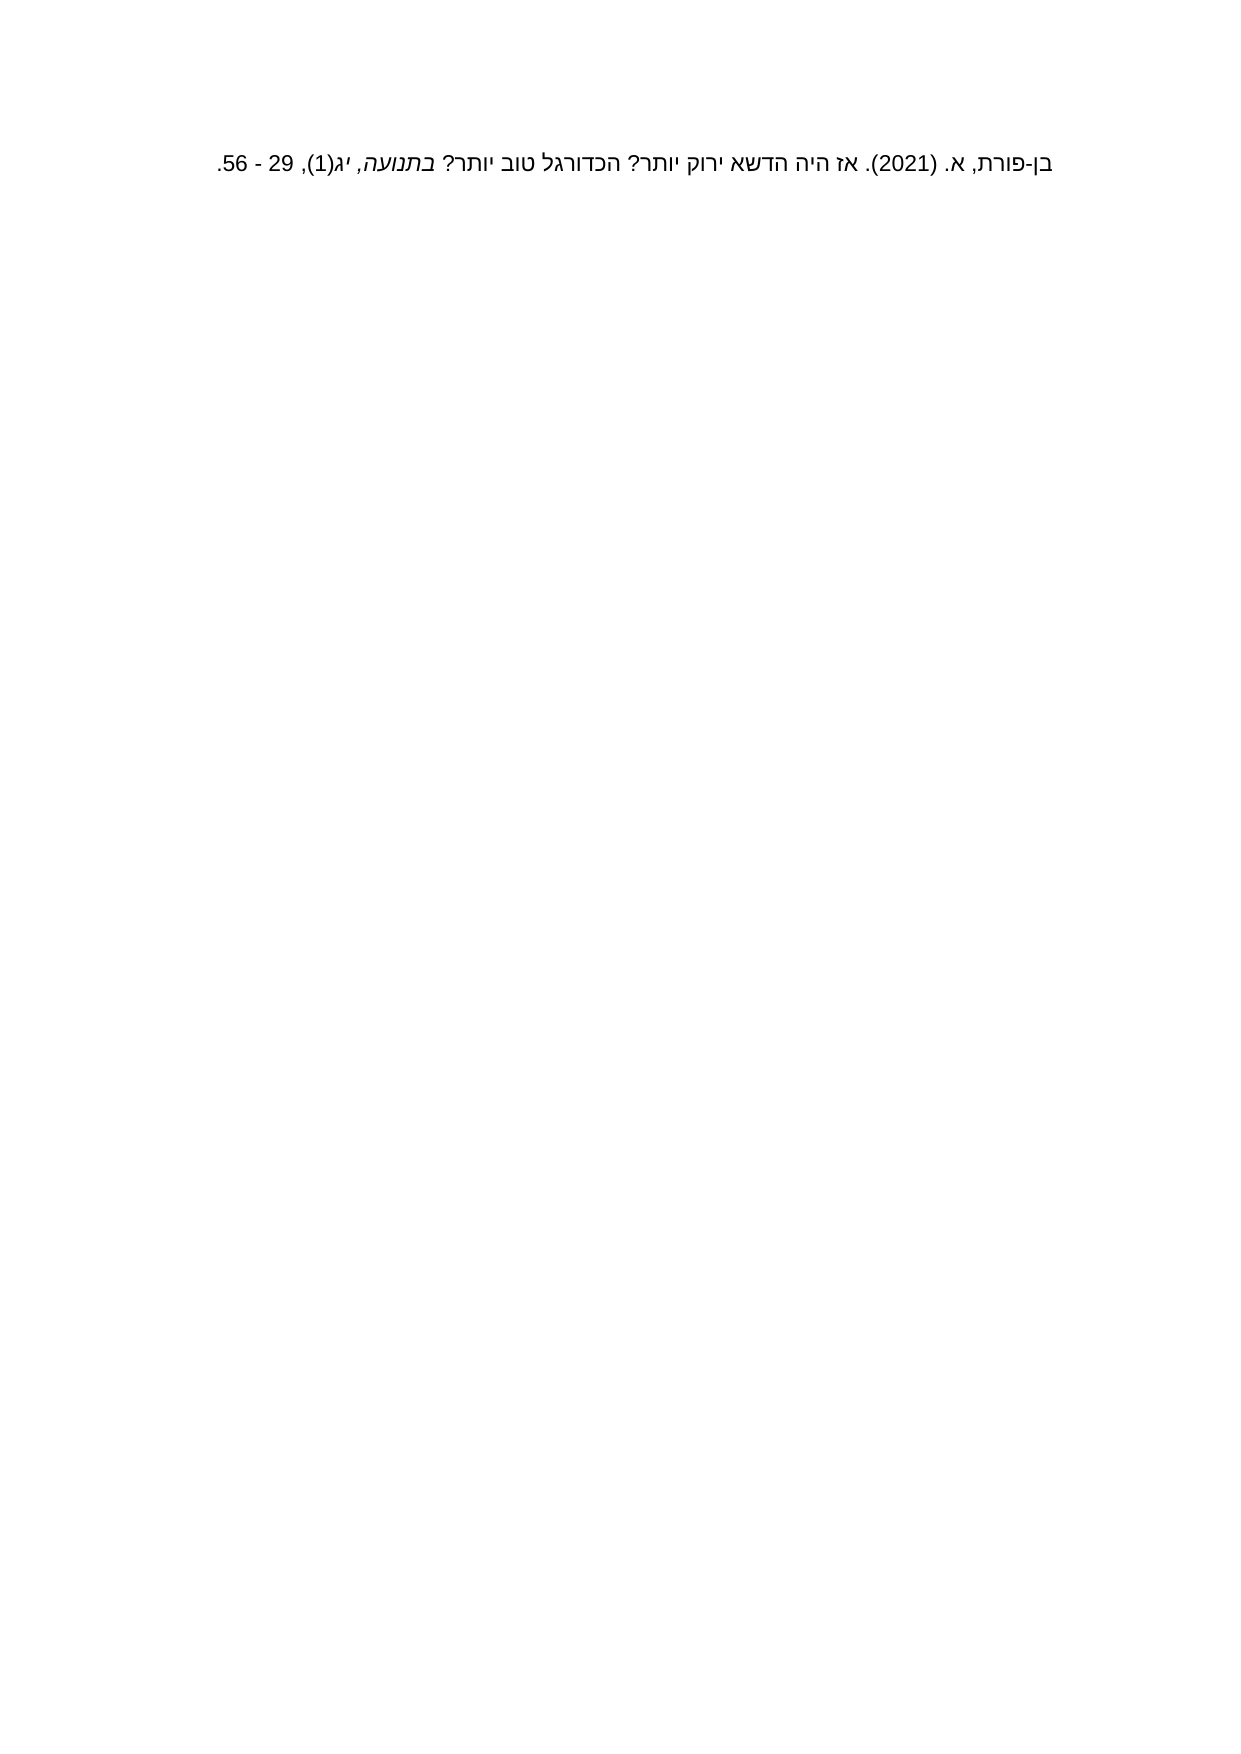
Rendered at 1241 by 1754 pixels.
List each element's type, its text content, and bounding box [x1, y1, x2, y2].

text בן-פורת, א. (2021). אז היה הדשא ירוק יותר? הכדורגל טוב יותר? בתנועה, יג(1), 29 - 56. [158, 150, 1053, 176]
